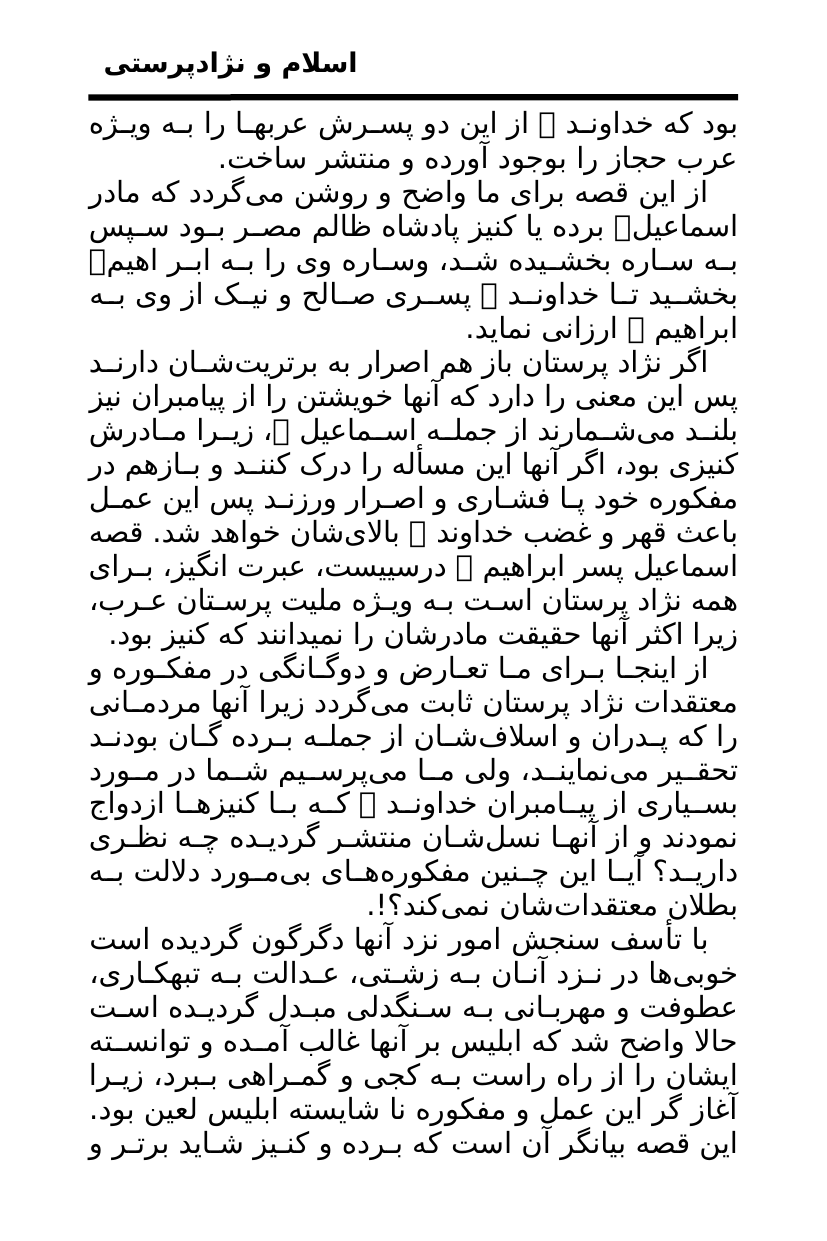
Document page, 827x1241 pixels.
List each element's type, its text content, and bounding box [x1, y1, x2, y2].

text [89, 923, 738, 1160]
text از این قصه برای ما واضح و روشن می‌گردد که مادر اسماعیل برده یا کنیز پادشاه ظالم مصر بود سپس به ساره بخشیده شد، وساره وی را به ابر اهیم بخشید تا خداوند پسری صالح و نیک از وی به ابراهیم ارزانی نماید. [89, 176, 738, 345]
text از اینجا برای ما تعارض و دوگانگی در مفکوره و معتقدات نژاد پرستان ثابت می‌گردد زیرا آنها مردمانی را که پدران و اسلاف‌شان از جمله برده گان بودند تحقیر می‌نمایند، ولی ما می‌پرسیم شما در مورد بسیاری از پیامبران خداوند که با کنیز‌ها ازدواج نمودند و از آنها نسل‌شان منتشر گردیده چه نظری دارید؟ آیا این چنین مفکوره‌های بی‌مورد دلالت به بطلان معتقدات‌شان نمی‌کند؟!. [89, 651, 738, 923]
text اگر نژاد پرستان باز هم اصرار به برتریت‌شان دارند پس این معنی را دارد که آنها خویشتن را از پیامبران نیز بلند می‌شمارند از جمله اسماعیل ، زیرا مادرش کنیزی بود، اگر آنها این مسأله را درک کنند و بازهم در مفکوره خود پا فشاری و اصرار ورزند پس این عمل باعث قهر و غضب خداوند بالای‌شان خواهد شد. قصه اسماعیل پسر ابراهیم درسییست، عبرت انگیز، برای همه نژاد پرستان است به ویژه ملیت پرستان عرب، زیرا اکثر آنها حقیقت مادر‌شان را نمیدانند که کنیز بود. [89, 345, 738, 651]
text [89, 106, 738, 175]
